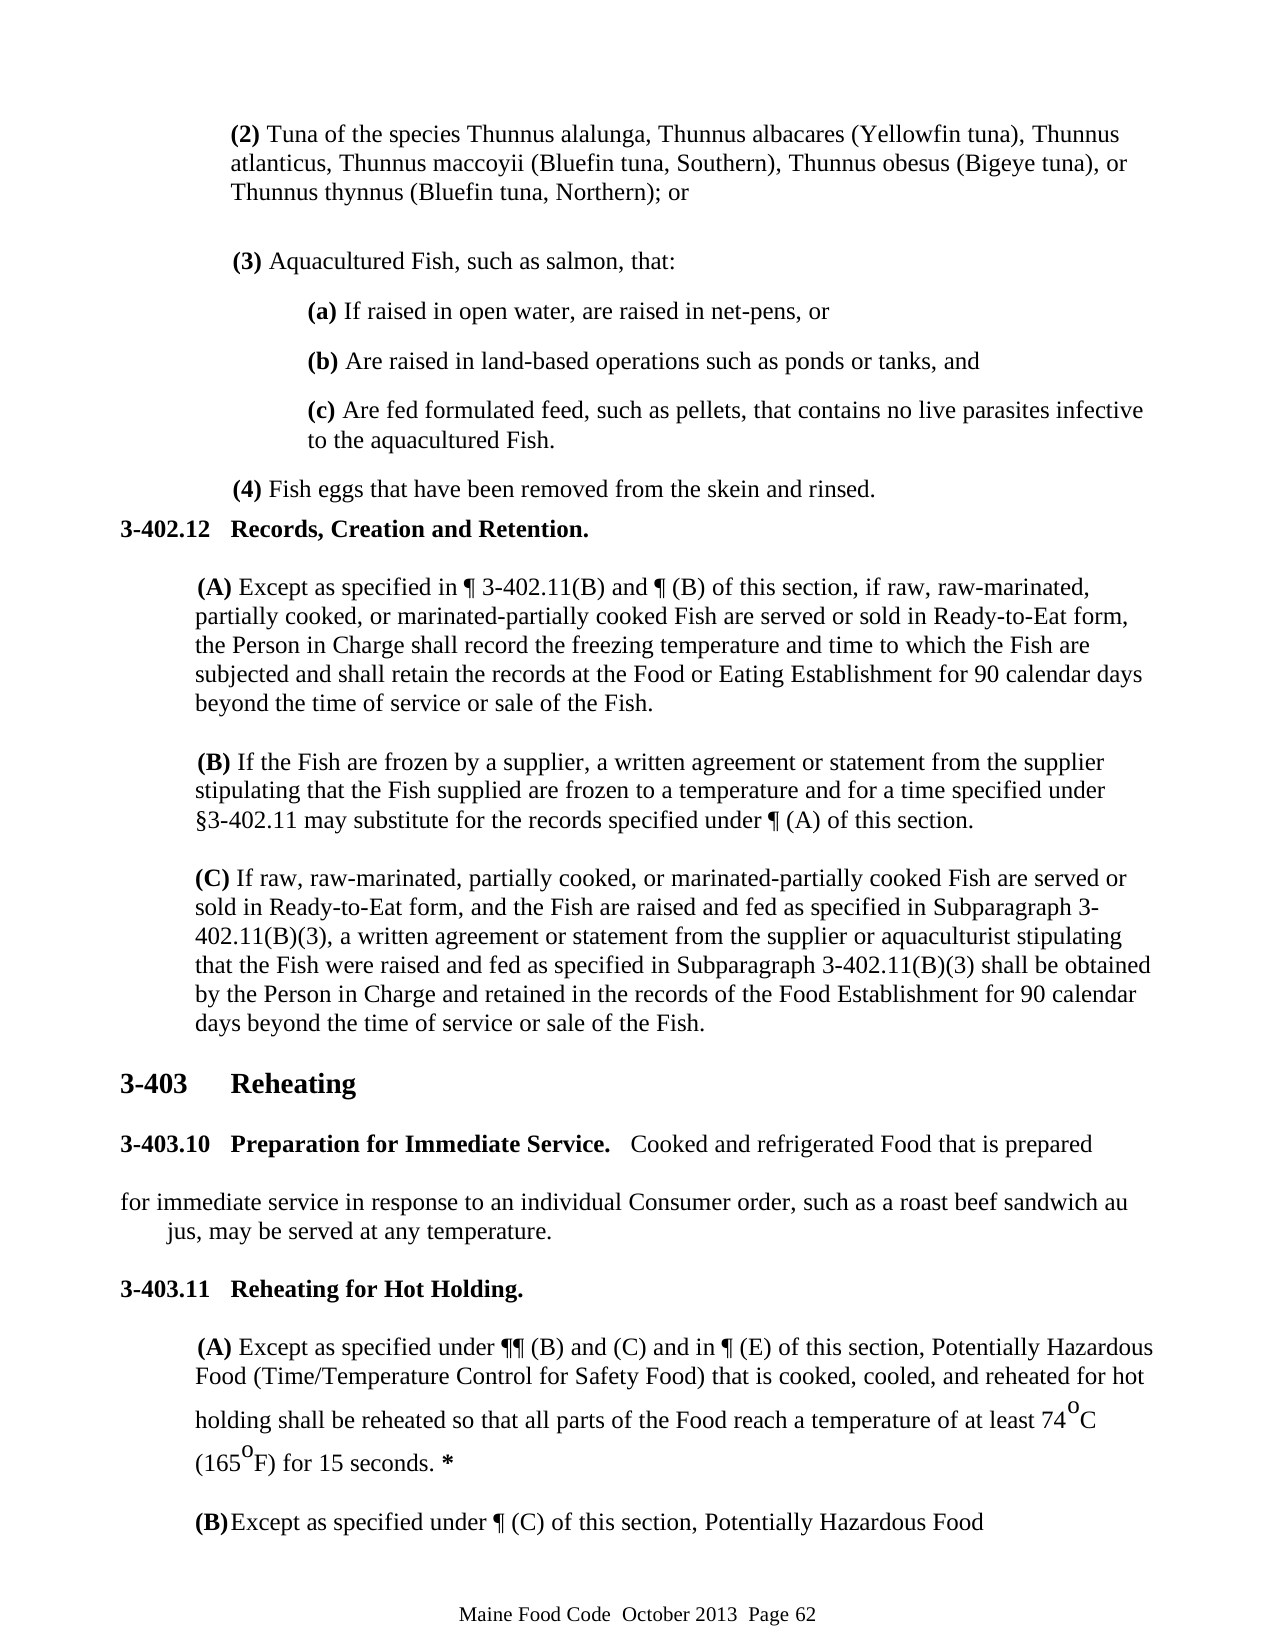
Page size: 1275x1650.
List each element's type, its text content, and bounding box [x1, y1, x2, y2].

text (3) Aquacultured Fish, such as salmon, that: [232, 246, 1155, 275]
list Except as specified under ¶ (C) of this section, Potentially Hazardous Food [195, 1506, 1155, 1535]
text (B) If the Fish are frozen by a supplier, a written agreement or statement from the supplier stipulating that the Fish supplied are frozen to a temperature and for a time specified under §3-402.11 may substitute for the records specified under ¶ (A) of this section. [195, 746, 1155, 833]
text for immediate service in response to an individual Consumer order, such as a roast beef sandwich au jus, may be served at any temperature. [120, 1187, 1155, 1245]
text (A) Except as specified under ¶¶ (B) and (C) and in ¶ (E) of this section, Potentially Hazardous Food (Time/Temperature Control for Safety Food) that is cooked, cooled, and reheated for hot holding shall be reheated so that all parts of the Food reach a temperature of at least 74oC (165oF) for 15 seconds. * [195, 1332, 1155, 1477]
text (2) Tuna of the species Thunnus alalunga, Thunnus albacares (Yellowfin tuna), Thunnus atlanticus, Thunnus maccoyii (Bluefin tuna, Southern), Thunnus obesus (Bigeye tuna), or Thunnus thynnus (Bluefin tuna, Northern); or [230, 119, 1155, 206]
text 3-402.12 Records, Creation and Retention. [120, 514, 1155, 543]
text (a) If raised in open water, are raised in net-pens, or [307, 296, 1155, 325]
subtitle 3-403 Reheating [120, 1066, 1155, 1099]
text (C) If raw, raw-marinated, partially cooked, or marinated-partially cooked Fish are served or sold in Ready-to-Eat form, and the Fish are raised and fed as specified in Subparagraph 3-402.11(B)(3), a written agreement or statement from the supplier or aquaculturist stipulating that the Fish were raised and fed as specified in Subparagraph 3-402.11(B)(3) shall be obtained by the Person in Charge and retained in the records of the Food Establishment for 90 calendar [195, 863, 1155, 1008]
text (4) Fish eggs that have been removed from the skein and rinsed. [232, 474, 1155, 503]
text (c) Are fed formulated feed, such as pellets, that contains no live parasites infective to the aquacultured Fish. [307, 395, 1155, 453]
text (A) Except as specified in ¶ 3-402.11(B) and ¶ (B) of this section, if raw, raw-marinated, partially cooked, or marinated-partially cooked Fish are served or sold in Ready-to-Eat form, the Person in Charge shall record the freezing temperature and time to which the Fish are subjected and shall retain the records at the Food or Eating Establishment for 90 calendar days beyond the time of service or sale of the Fish. [195, 572, 1155, 717]
text 3-403.11 Reheating for Hot Holding. [120, 1274, 1155, 1303]
text (b) Are raised in land-based operations such as ponds or tanks, and [307, 346, 1155, 374]
text 3-403.10 Preparation for Immediate Service. Cooked and refrigerated Food that is prepared [120, 1129, 1155, 1158]
text days beyond the time of service or sale of the Fish. [195, 1008, 1155, 1037]
